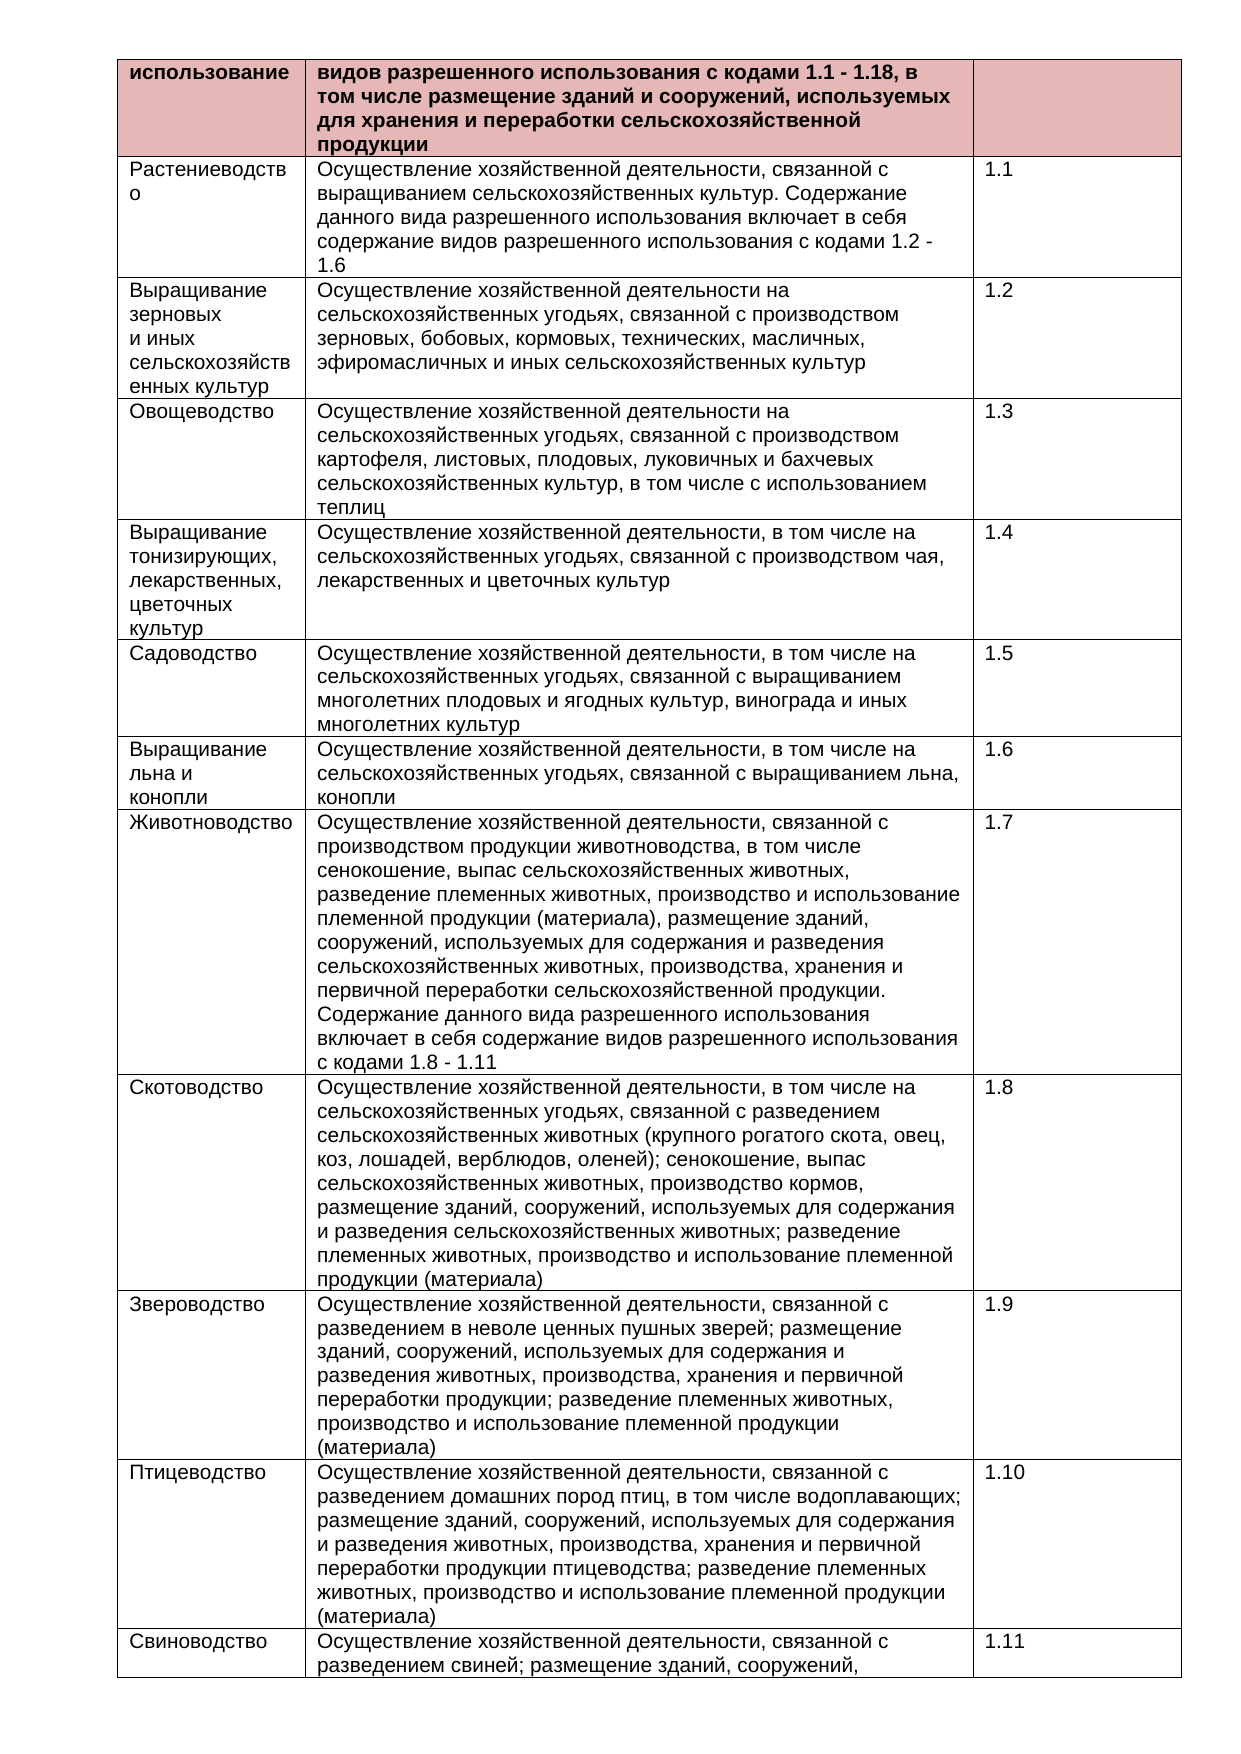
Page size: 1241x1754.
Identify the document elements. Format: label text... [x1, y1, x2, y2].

table_cell Осуществление хозяйственной деятельности, в том числе на сельскохозяйственных угодьях, связанной с разведением сельскохозяйственных животных (крупного рогатого скота, овец, коз, лошадей, верблюдов, оленей); сенокошение, выпас сельскохозяйственных животных, производство кормов, размещение зданий, сооружений, используемых для содержания и разведения сельскохозяйственных животных; разведение племенных животных, производство и использование племенной продукции (материала) [306, 1075, 973, 1290]
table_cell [306, 60, 973, 156]
table_cell Выращивание льна и конопли [118, 737, 305, 809]
table_cell 1.10 [974, 1460, 1181, 1628]
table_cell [306, 1629, 973, 1677]
table_cell Осуществление хозяйственной деятельности, связанной с разведением в неволе ценных пушных зверей; размещение зданий, сооружений, используемых для содержания и разведения животных, производства, хранения и первичной переработки продукции; разведение племенных животных, производство и использование племенной продукции (материала) [306, 1291, 973, 1459]
table_cell 1.4 [974, 520, 1181, 639]
table_cell Осуществление хозяйственной деятельности, связанной с разведением домашних пород птиц, в том числе водоплавающих; размещение зданий, сооружений, используемых для содержания и разведения животных, производства, хранения и первичной переработки продукции птицеводства; разведение племенных животных, производство и использование племенной продукции (материала) [306, 1460, 973, 1628]
table_cell Скотоводство [118, 1075, 305, 1290]
table_cell 1.9 [974, 1291, 1181, 1459]
table_cell Осуществление хозяйственной деятельности, в том числе на сельскохозяйственных угодьях, связанной с выращиванием льна, конопли [306, 737, 973, 809]
table_cell Выращивание тонизирующих, лекарственных, цветочных культур [118, 520, 305, 639]
table_cell 1.5 [974, 640, 1181, 736]
table_cell 1.8 [974, 1075, 1181, 1290]
table_cell Животноводство [118, 810, 305, 1074]
table_cell Садоводство [118, 640, 305, 736]
table_cell 1.1 [974, 157, 1181, 277]
table_cell 1.2 [974, 278, 1181, 398]
table_cell Растениеводство [118, 157, 305, 277]
table_cell 1.7 [974, 810, 1181, 1074]
table_cell Осуществление хозяйственной деятельности на сельскохозяйственных угодьях, связанной с производством картофеля, листовых, плодовых, луковичных и бахчевых сельскохозяйственных культур, в том числе с использованием теплиц [306, 399, 973, 518]
table_cell 1.3 [974, 399, 1181, 518]
table_cell 1.11 [974, 1629, 1181, 1677]
table_cell Свиноводство [118, 1629, 305, 1677]
table_cell Выращивание зерновых и иных сельскохозяйственных культур [118, 278, 305, 398]
table_cell Осуществление хозяйственной деятельности, связанной с производством продукции животноводства, в том числе сенокошение, выпас сельскохозяйственных животных, разведение племенных животных, производство и использование племенной продукции (материала), размещение зданий, сооружений, используемых для содержания и разведения сельскохозяйственных животных, производства, хранения и первичной переработки сельскохозяйственной продукции. Содержание данного вида разрешенного использования включает в себя содержание видов разрешенного использования с кодами 1.8 - 1.11 [306, 810, 973, 1074]
table_cell Овощеводство [118, 399, 305, 518]
table_cell 1.0 [974, 60, 1181, 156]
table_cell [118, 60, 305, 156]
table_cell 1.6 [974, 737, 1181, 809]
table_cell Осуществление хозяйственной деятельности, в том числе на сельскохозяйственных угодьях, связанной с производством чая, лекарственных и цветочных культур [306, 520, 973, 639]
table_cell Осуществление хозяйственной деятельности, в том числе на сельскохозяйственных угодьях, связанной с выращиванием многолетних плодовых и ягодных культур, винограда и иных многолетних культур [306, 640, 973, 736]
table_cell Звероводство [118, 1291, 305, 1459]
table_cell Осуществление хозяйственной деятельности, связанной с выращиванием сельскохозяйственных культур. Содержание данного вида разрешенного использования включает в себя содержание видов разрешенного использования с кодами 1.2 - 1.6 [306, 157, 973, 277]
table_cell Птицеводство [118, 1460, 305, 1628]
table_cell Осуществление хозяйственной деятельности на сельскохозяйственных угодьях, связанной с производством зерновых, бобовых, кормовых, технических, масличных, эфиромасличных и иных сельскохозяйственных культур [306, 278, 973, 398]
